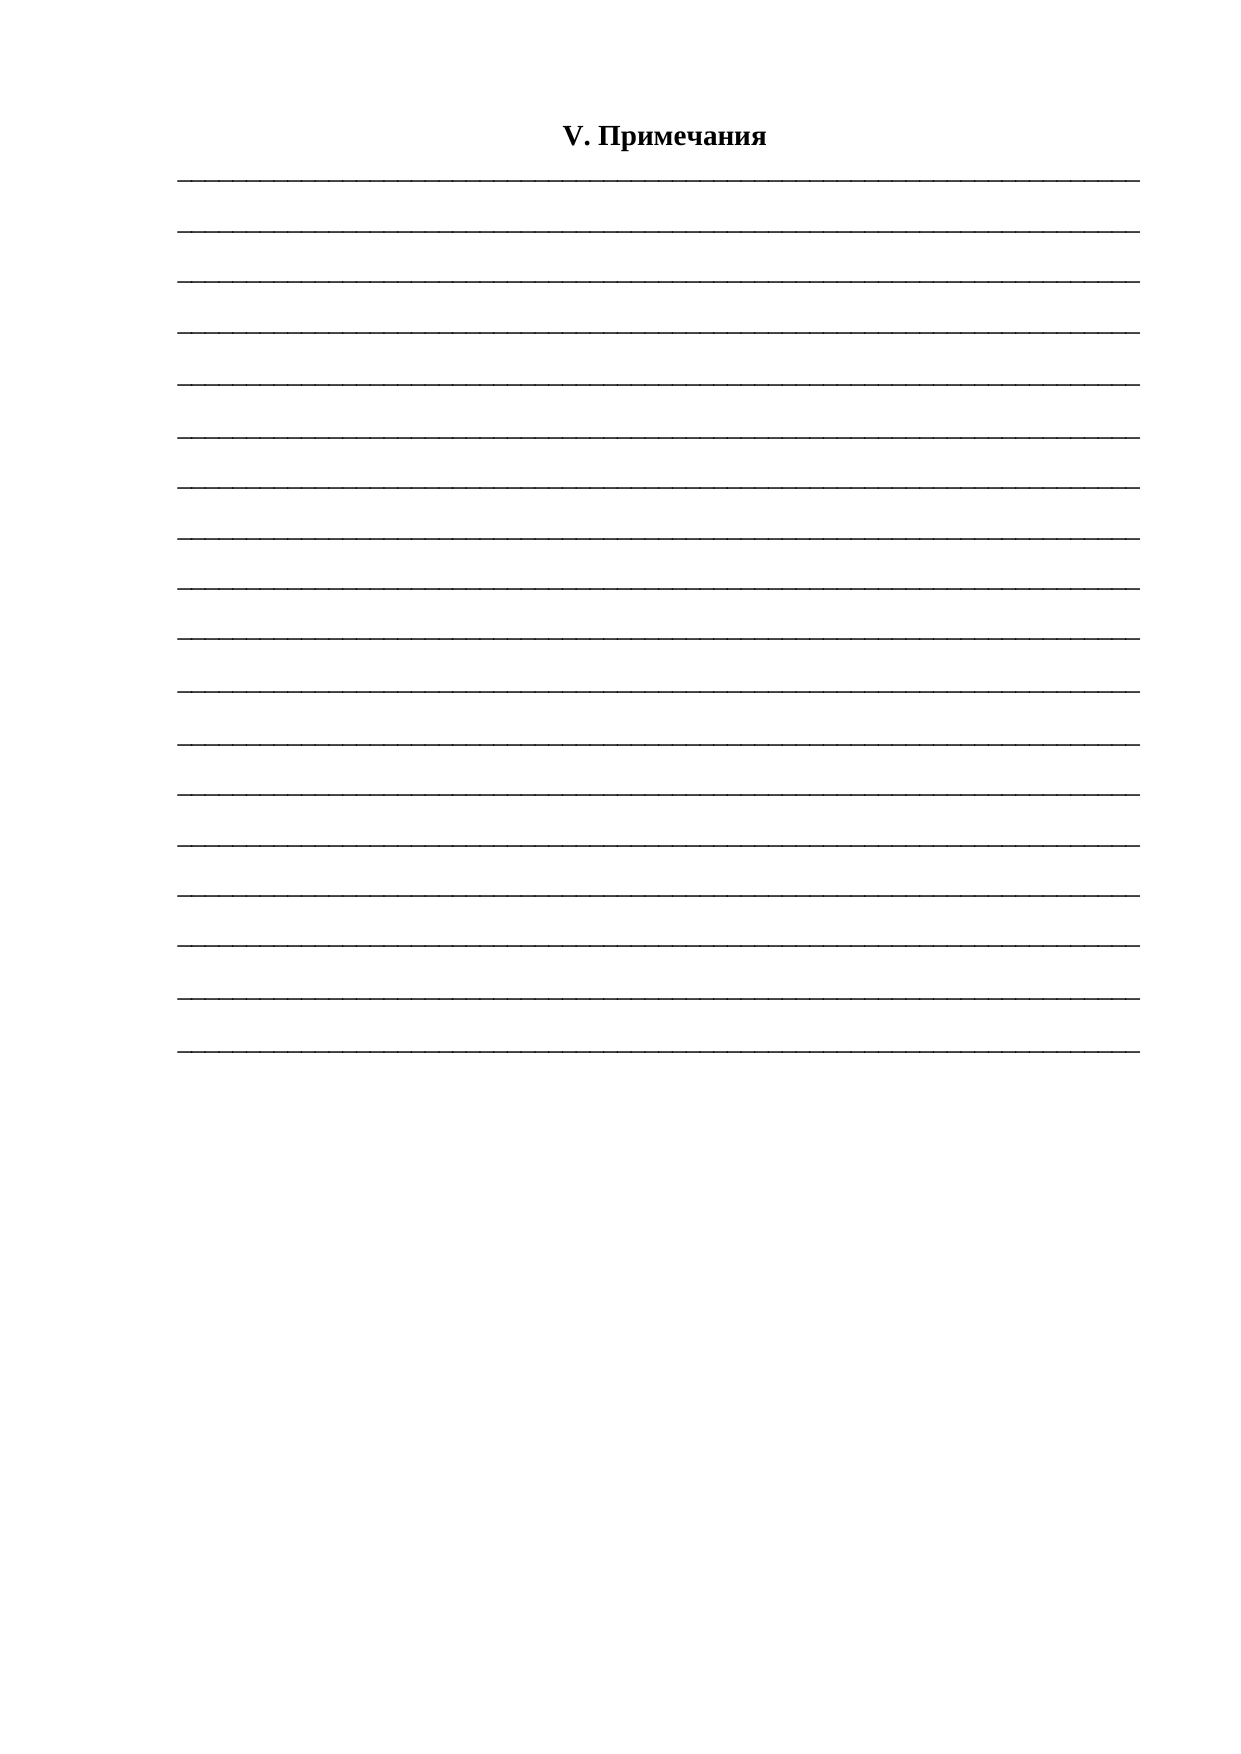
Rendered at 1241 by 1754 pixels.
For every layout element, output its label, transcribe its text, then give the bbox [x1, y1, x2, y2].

text ______________________________________________________________________ [177, 152, 1152, 185]
text ______________________________________________________________________ [177, 303, 1152, 336]
text ______________________________________________________________________ [177, 408, 1152, 442]
text ______________________________________________________________________ [177, 252, 1152, 286]
text ______________________________________________________________________ [177, 765, 1152, 799]
text ______________________________________________________________________ [177, 458, 1152, 492]
text ______________________________________________________________________ [177, 355, 1152, 389]
text ______________________________________________________________________ [177, 1022, 1152, 1056]
text ______________________________________________________________________ [177, 202, 1152, 236]
text ______________________________________________________________________ [177, 969, 1152, 1003]
text ______________________________________________________________________ [177, 509, 1152, 542]
text ______________________________________________________________________ [177, 609, 1152, 643]
text ______________________________________________________________________ [177, 866, 1152, 899]
text ______________________________________________________________________ [177, 816, 1152, 849]
text ______________________________________________________________________ [177, 559, 1152, 593]
text ______________________________________________________________________ [177, 916, 1152, 950]
text ______________________________________________________________________ [177, 662, 1152, 696]
text ______________________________________________________________________ [177, 715, 1152, 749]
text V. Примечания [177, 118, 1152, 152]
